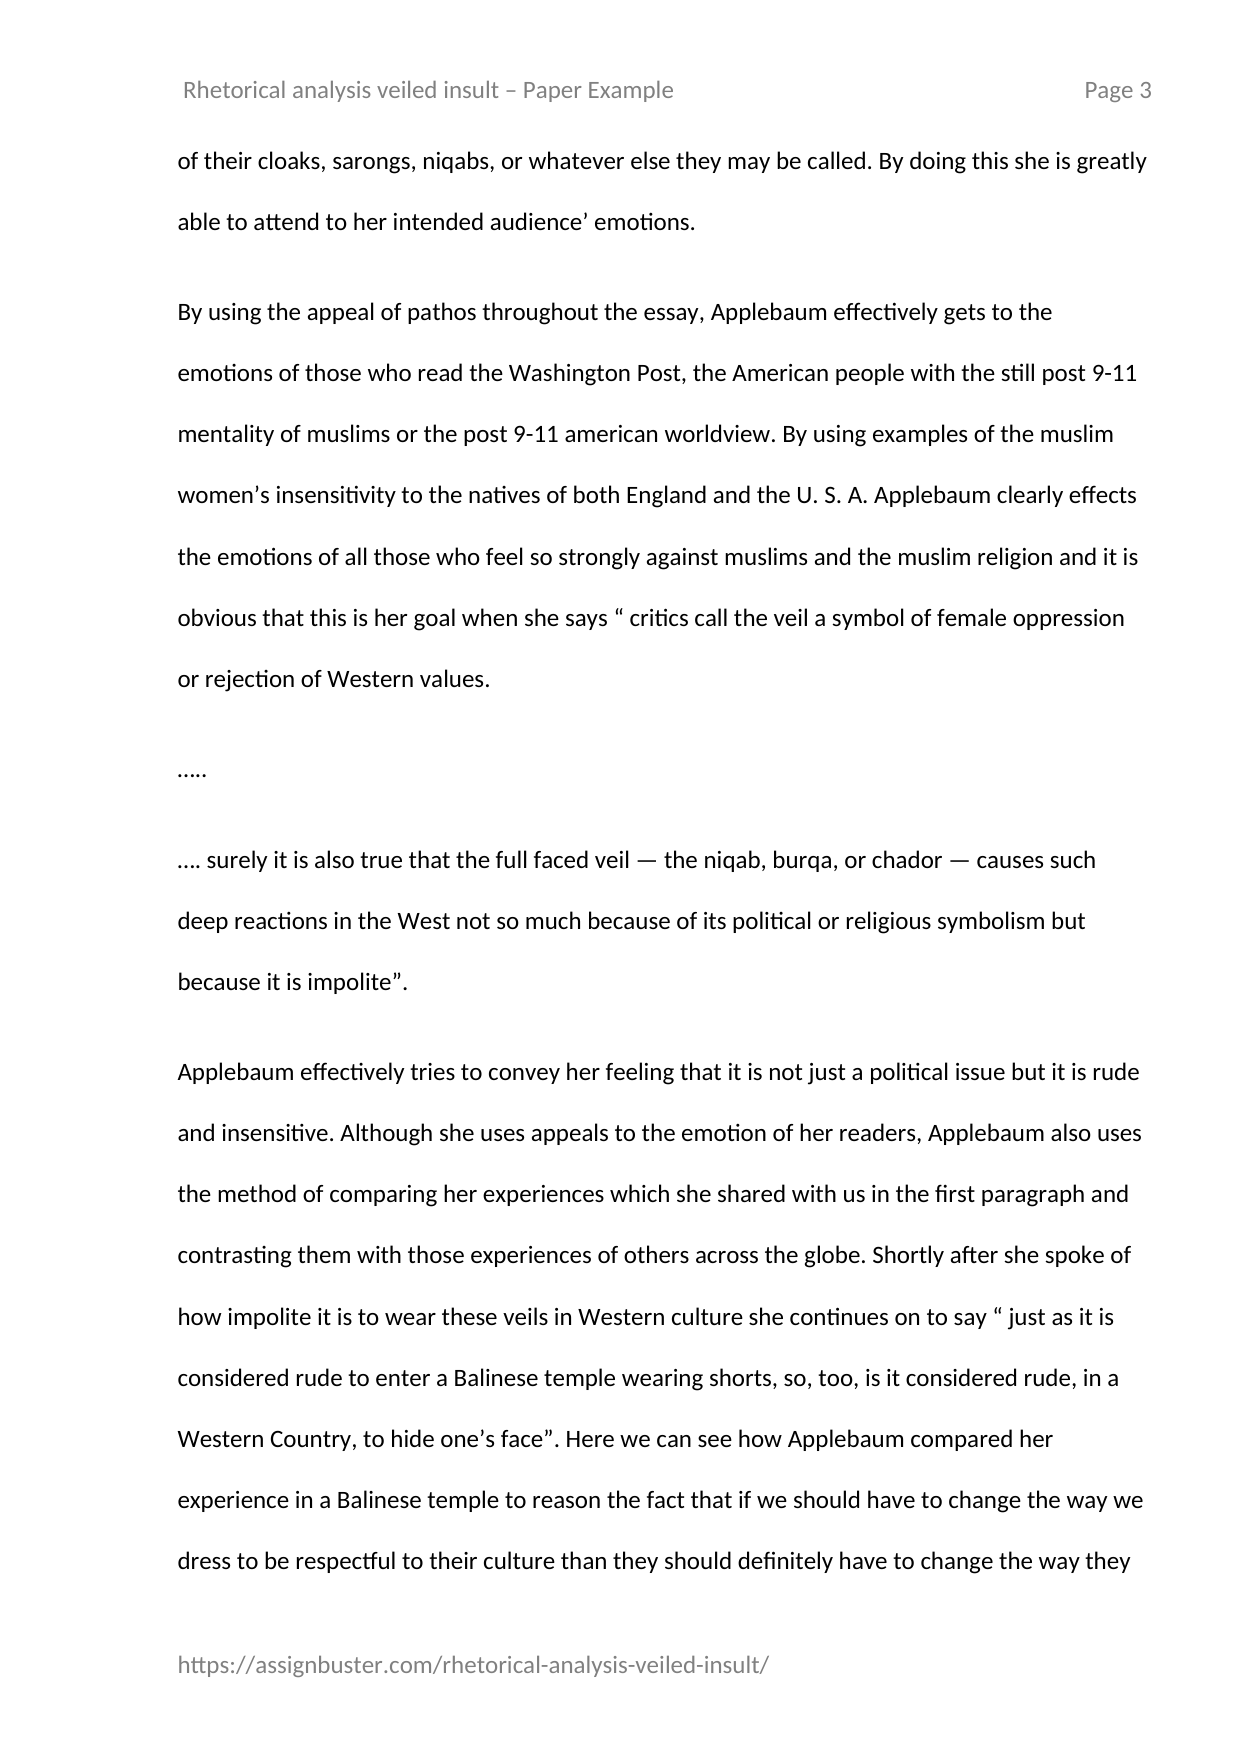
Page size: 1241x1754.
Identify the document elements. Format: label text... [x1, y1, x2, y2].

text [177, 145, 1152, 237]
text By using the appeal of pathos throughout the essay, Applebaum effectively gets to the emotions of those who read the Washington Post, the American people with the still post 9-11 mentality of muslims or the post 9-11 american worldview. By using examples of the muslim women’s insensitivity to the natives of both England and the U. S. A. Applebaum clearly effects the emotions of all those who feel so strongly against muslims and the muslim religion and it is obvious that this is her goal when she says “ critics call the veil a symbol of female oppression or rejection of Western values. [177, 297, 1152, 693]
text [177, 1056, 1152, 1575]
text …. surely it is also true that the full faced veil — the niqab, burqa, or chador — causes such deep reactions in the West not so much because of its political or religious symbolism but because it is impolite”. [177, 844, 1152, 996]
text ….. [177, 753, 1152, 784]
